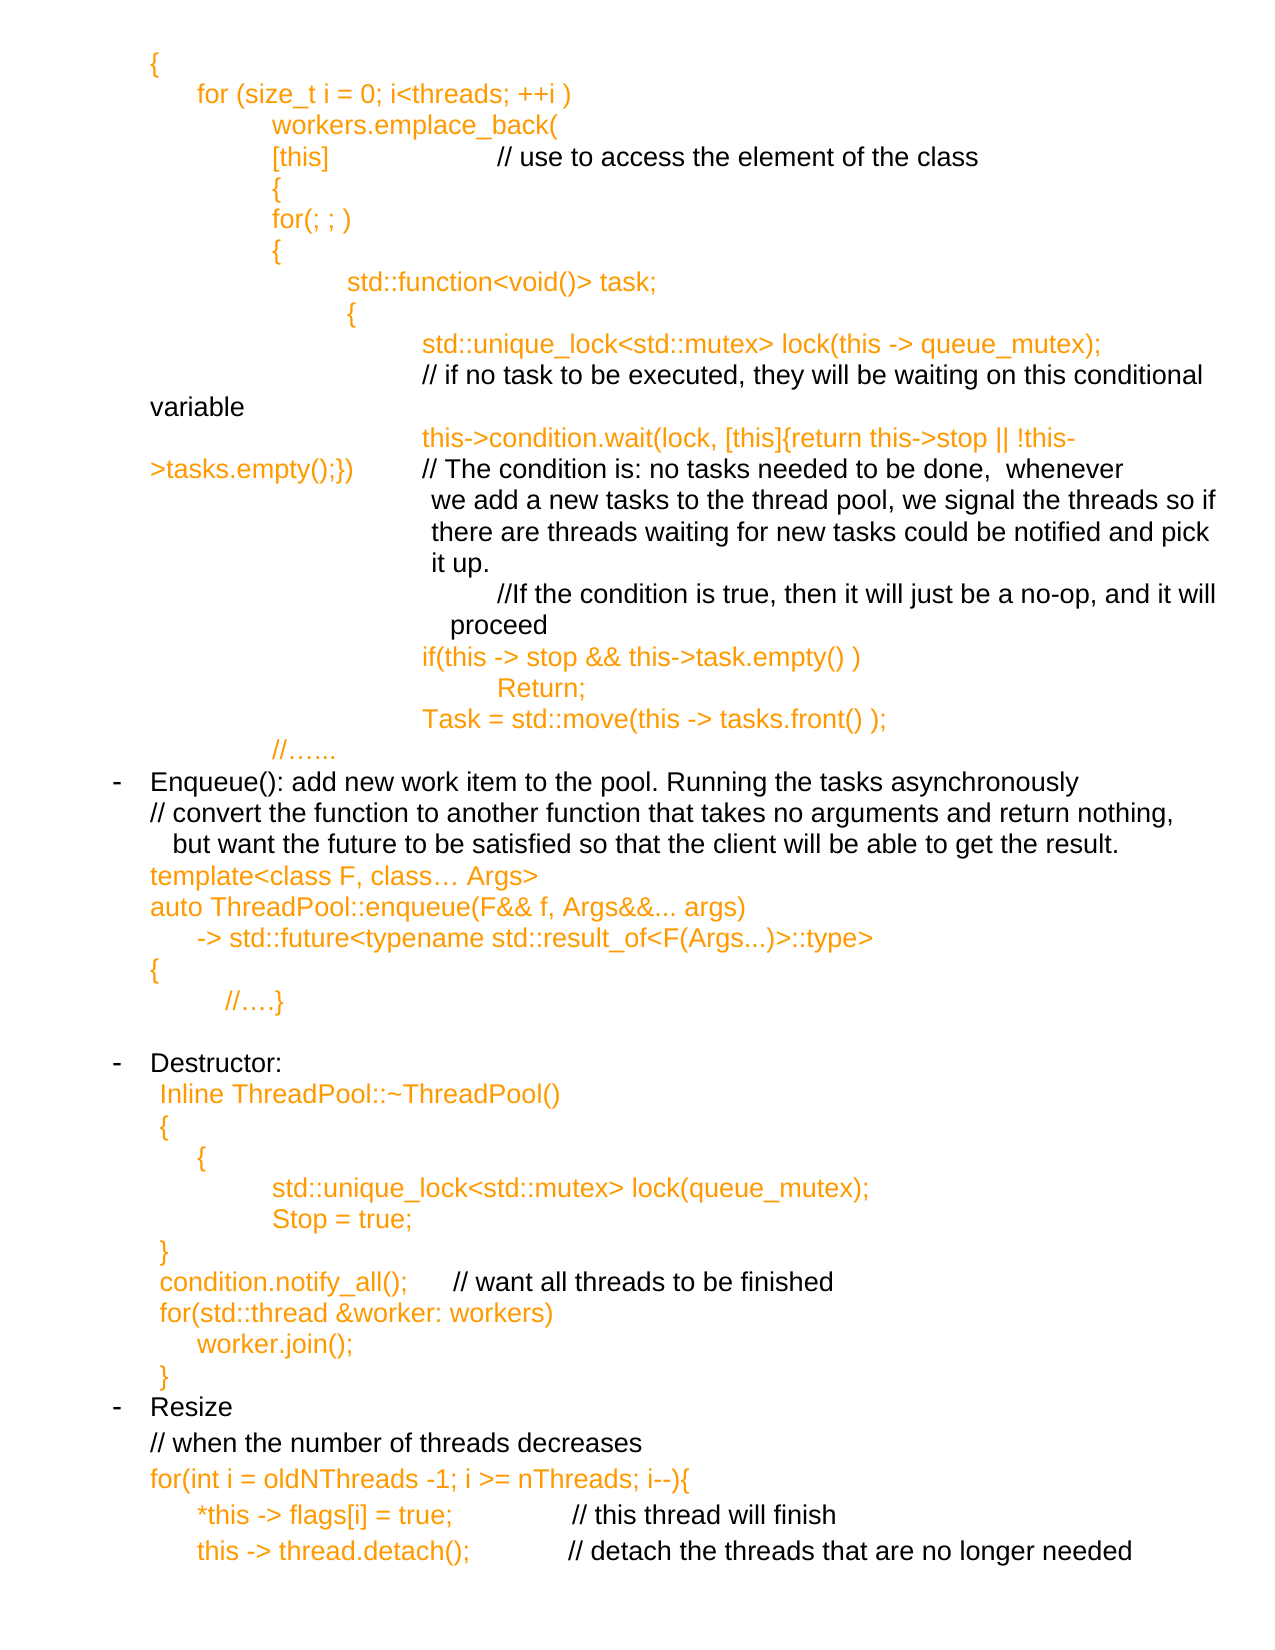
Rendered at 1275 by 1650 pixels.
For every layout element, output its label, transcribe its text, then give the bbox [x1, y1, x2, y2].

text { [150, 297, 1219, 328]
text for(; ; ) [150, 203, 1219, 234]
text but want the future to be satisfied so that the client will be able to get the result. [150, 828, 1219, 859]
text Return; [150, 672, 1219, 703]
text // when the number of threads decreases [150, 1427, 1219, 1458]
text we add a new tasks to the thread pool, we signal the threads so if there are threads waiting for new tasks could be notified and pick it up. [431, 484, 1219, 578]
text } [159, 1359, 1219, 1391]
text std::unique_lock<std::mutex> lock(queue_mutex); [159, 1172, 1219, 1203]
text this -> thread.detach(); // detach the threads that are no longer needed [150, 1535, 1219, 1566]
text for(std::thread &worker: workers) [159, 1297, 1219, 1328]
text *this -> flags[i] = true; // this thread will finish [150, 1499, 1219, 1530]
text { [159, 1141, 1219, 1172]
list Destructor: [112, 1047, 1219, 1078]
text -> std::future<typename std::result_of<F(Args...)>::type> [150, 922, 1219, 953]
text // if no task to be executed, they will be waiting on this conditional variable [150, 359, 1219, 422]
text worker.join(); [159, 1328, 1219, 1359]
text Task = std::move(this -> tasks.front() ); [150, 703, 1219, 734]
text for (size_t i = 0; i<threads; ++i ) [150, 78, 1219, 109]
text //…... [150, 734, 1219, 766]
text std::function<void()> task; [150, 266, 1219, 297]
text workers.emplace_back( [150, 109, 1219, 141]
text Inline ThreadPool::~ThreadPool() [159, 1078, 1219, 1109]
text { [150, 47, 1219, 78]
text } [159, 1234, 1219, 1266]
text { [150, 953, 1219, 984]
text //….} [225, 984, 1219, 1016]
text Stop = true; [159, 1203, 1219, 1234]
text condition.notify_all(); // want all threads to be finished [159, 1266, 1219, 1297]
text // convert the function to another function that takes no arguments and return nothing, [150, 797, 1219, 828]
text template<class F, class… Args> [150, 859, 1219, 891]
text //If the condition is true, then it will just be a no-op, and it will proceed [450, 578, 1219, 641]
text std::unique_lock<std::mutex> lock(this -> queue_mutex); [150, 328, 1219, 359]
text { [159, 1109, 1219, 1141]
text { [150, 234, 1219, 266]
text auto ThreadPool::enqueue(F&& f, Args&&... args) [150, 891, 1219, 922]
text this->condition.wait(lock, [this]{return this->stop || !this->tasks.empty();}) // The condition is: no tasks needed to be done, whenever [150, 422, 1219, 484]
text for(int i = oldNThreads -1; i >= nThreads; i--){ [150, 1463, 1219, 1494]
text { [150, 172, 1219, 203]
list Resize [112, 1391, 1219, 1422]
list Enqueue(): add new work item to the pool. Running the tasks asynchronously [112, 766, 1219, 797]
text if(this -> stop && this->task.empty() ) [150, 641, 1219, 672]
text [this] // use to access the element of the class [150, 141, 1219, 172]
